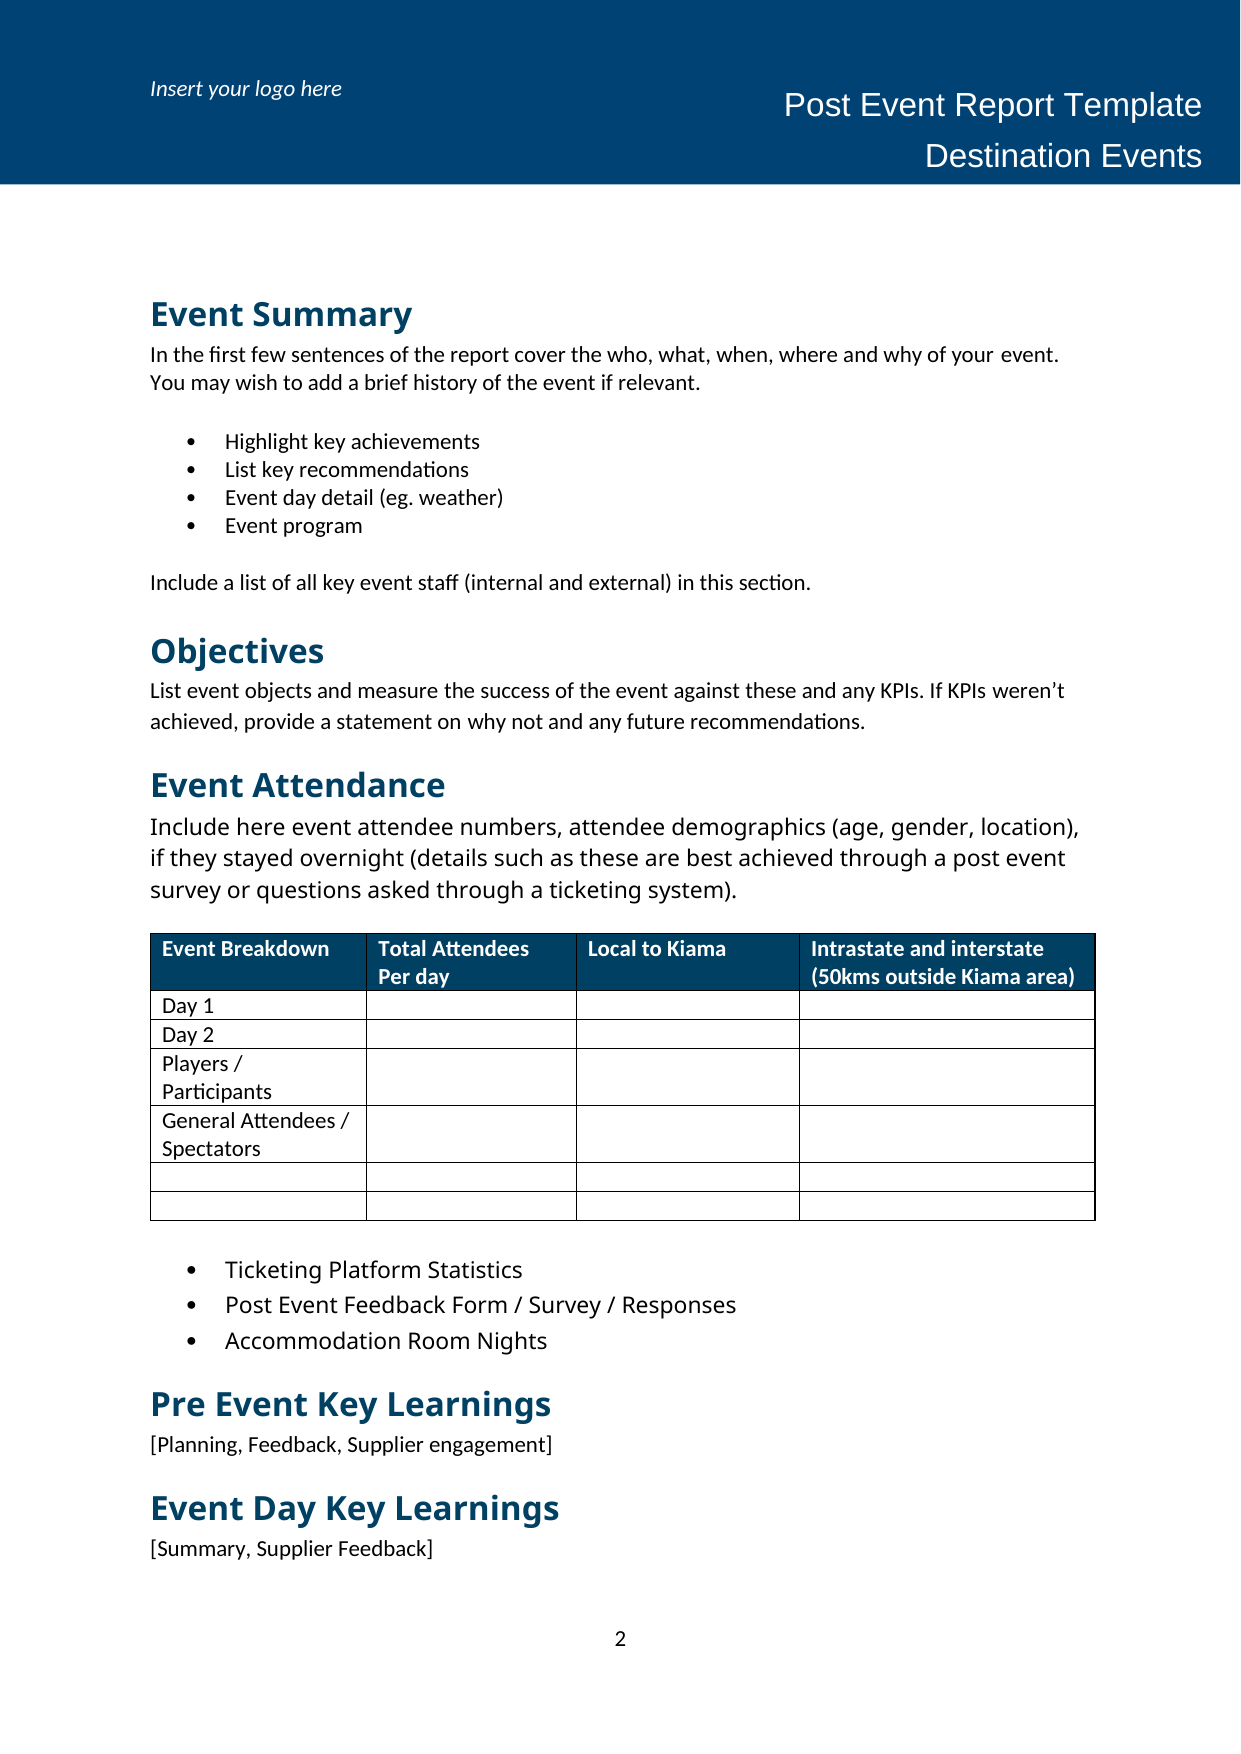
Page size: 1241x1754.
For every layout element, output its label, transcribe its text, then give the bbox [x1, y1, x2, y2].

table_header Intrastate and interstate (50kms outside Kiama area) [800, 934, 1094, 990]
table_header Event Breakdown [151, 934, 366, 990]
table_cell [367, 1106, 576, 1162]
table_cell [800, 991, 1094, 1019]
table_cell [577, 1020, 799, 1048]
text Include here event attendee numbers, attendee demographics (age, gender, location), if they stayed overnight (details such as these are best achieved through a post event survey or questions asked through a ticketing system). [150, 811, 1090, 905]
table_cell Players / Participants [151, 1049, 366, 1105]
text In the first few sentences of the report cover the who, what, when, where and why of your event. You may wish to add a brief history of the event if relevant. [150, 340, 1090, 396]
table_cell [367, 991, 576, 1019]
table_header Total Attendees Per day [367, 934, 576, 990]
text List event objects and measure the success of the event against these and any KPIs. If KPIs weren’t achieved, provide a statement on why not and any future recommendations. [150, 677, 1090, 735]
table_cell [577, 1192, 799, 1220]
table_cell [151, 1192, 366, 1220]
table_cell [367, 1020, 576, 1048]
table_cell [577, 1049, 799, 1105]
table_cell [800, 1192, 1094, 1220]
table_cell [367, 1163, 576, 1191]
subtitle Ticketing Platform Statistics [187, 1254, 1090, 1285]
table_cell Day 1 [151, 991, 366, 1019]
table_cell [577, 1163, 799, 1191]
text Include a list of all key event staff (internal and external) in this section. [150, 568, 1090, 596]
subtitle Pre Event Key Learnings [150, 1381, 1090, 1426]
table_cell [800, 1049, 1094, 1105]
table_cell [367, 1192, 576, 1220]
table_header Local to Kiama [577, 934, 799, 990]
table_cell General Attendees / Spectators [151, 1106, 366, 1162]
table_cell [800, 1020, 1094, 1048]
table_cell [577, 991, 799, 1019]
subtitle Event Attendance [150, 762, 1090, 807]
subtitle Objectives [150, 628, 1090, 673]
table_cell [367, 1049, 576, 1105]
text [Planning, Feedback, Supplier engagement] [150, 1430, 1090, 1458]
list Highlight key achievements [187, 427, 1090, 455]
table_cell [151, 1163, 366, 1191]
list Event program [187, 511, 1090, 539]
subtitle Accommodation Room Nights [187, 1325, 1090, 1356]
table_cell [800, 1163, 1094, 1191]
subtitle Post Event Feedback Form / Survey / Responses [187, 1289, 1090, 1321]
table_cell Day 2 [151, 1020, 366, 1048]
text [Summary, Supplier Feedback] [150, 1534, 1090, 1562]
table_cell [577, 1106, 799, 1162]
subtitle Event Day Key Learnings [150, 1485, 1090, 1531]
table_cell [800, 1106, 1094, 1162]
subtitle Event Summary [150, 291, 1090, 336]
list List key recommendations [187, 455, 1090, 483]
list Event day detail (eg. weather) [187, 483, 1090, 511]
